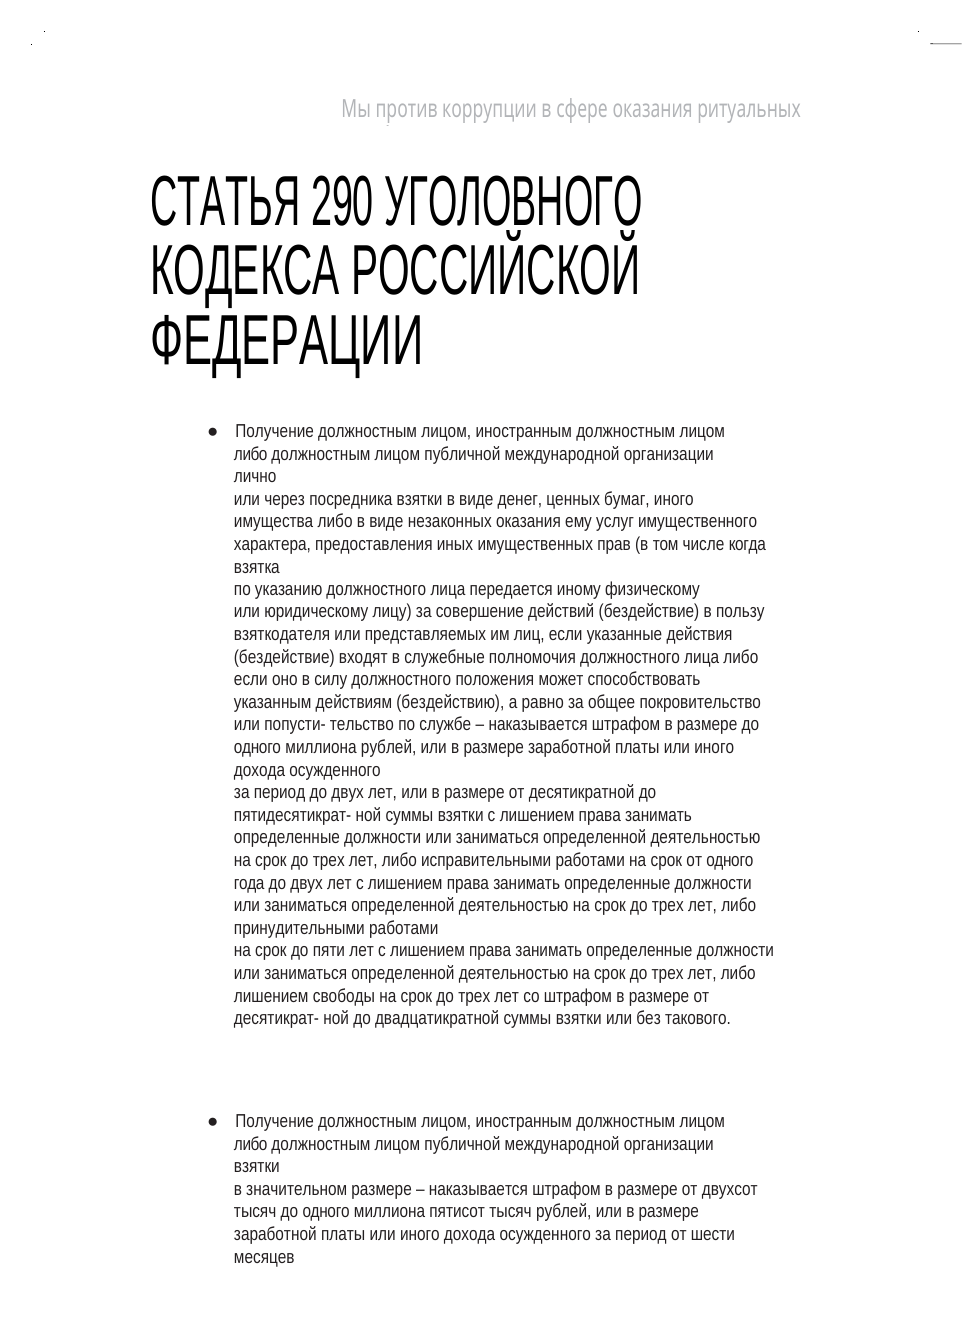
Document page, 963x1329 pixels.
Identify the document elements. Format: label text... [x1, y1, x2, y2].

text или через посредника взятки в виде денег, ценных бумаг, иного имущества либо в виде незаконных оказания ему услуг имущественного характера, предоставления иных имущественных прав (в том числе когда взятка [234, 488, 776, 577]
text ● Получение должностным лицом, иностранным должностным лицом либо должностным лицом публичной международной организации взятки [207, 1110, 751, 1177]
subtitle СТАТЬЯ 290 УГОЛОВНОГО КОДЕКСА РОССИЙСКОЙ ФЕДЕРАЦИИ [150, 169, 819, 379]
text или юридическому лицу) за совершение действий (бездействие) в пользу взяткодателя или представляемых им лиц, если указанные действия (бездействие) входят в служебные полномочия должностного лица либо если оно в силу должностного положения может способствовать указанным действиям (бездействию), а равно за общее покровительство или попусти- тельство по службе – наказывается штрафом в размере до одного миллиона рублей, или в размере заработной платы или иного дохода осужденного [234, 600, 773, 780]
text на срок до пяти лет с лишением права занимать определенные должности или заниматься определенной деятельностью на срок до трех лет, либо лишением свободы на срок до трех лет со штрафом в размере от десятикрат- ной до двадцатикратной суммы взятки или без такового. [234, 939, 779, 1029]
text ● Получение должностным лицом, иностранным должностным лицом либо должностным лицом публичной международной организации лично [207, 420, 751, 487]
text по указанию должностного лица передается иному физическому [234, 578, 962, 599]
text в значительном размере – наказывается штрафом в размере от двухсот тысяч до одного миллиона пятисот тысяч рублей, или в размере заработной платы или иного дохода осужденного за период от шести месяцев [234, 1178, 772, 1267]
text за период до двух лет, или в размере от десятикратной до пятидесятикрат- ной суммы взятки с лишением права занимать определенные должности или заниматься определенной деятельностью на срок до трех лет, либо исправительными работами на срок от одного года до двух лет с лишением права занимать определенные должности или заниматься определенной деятельностью на срок до трех лет, либо принудительными работами [234, 781, 768, 938]
